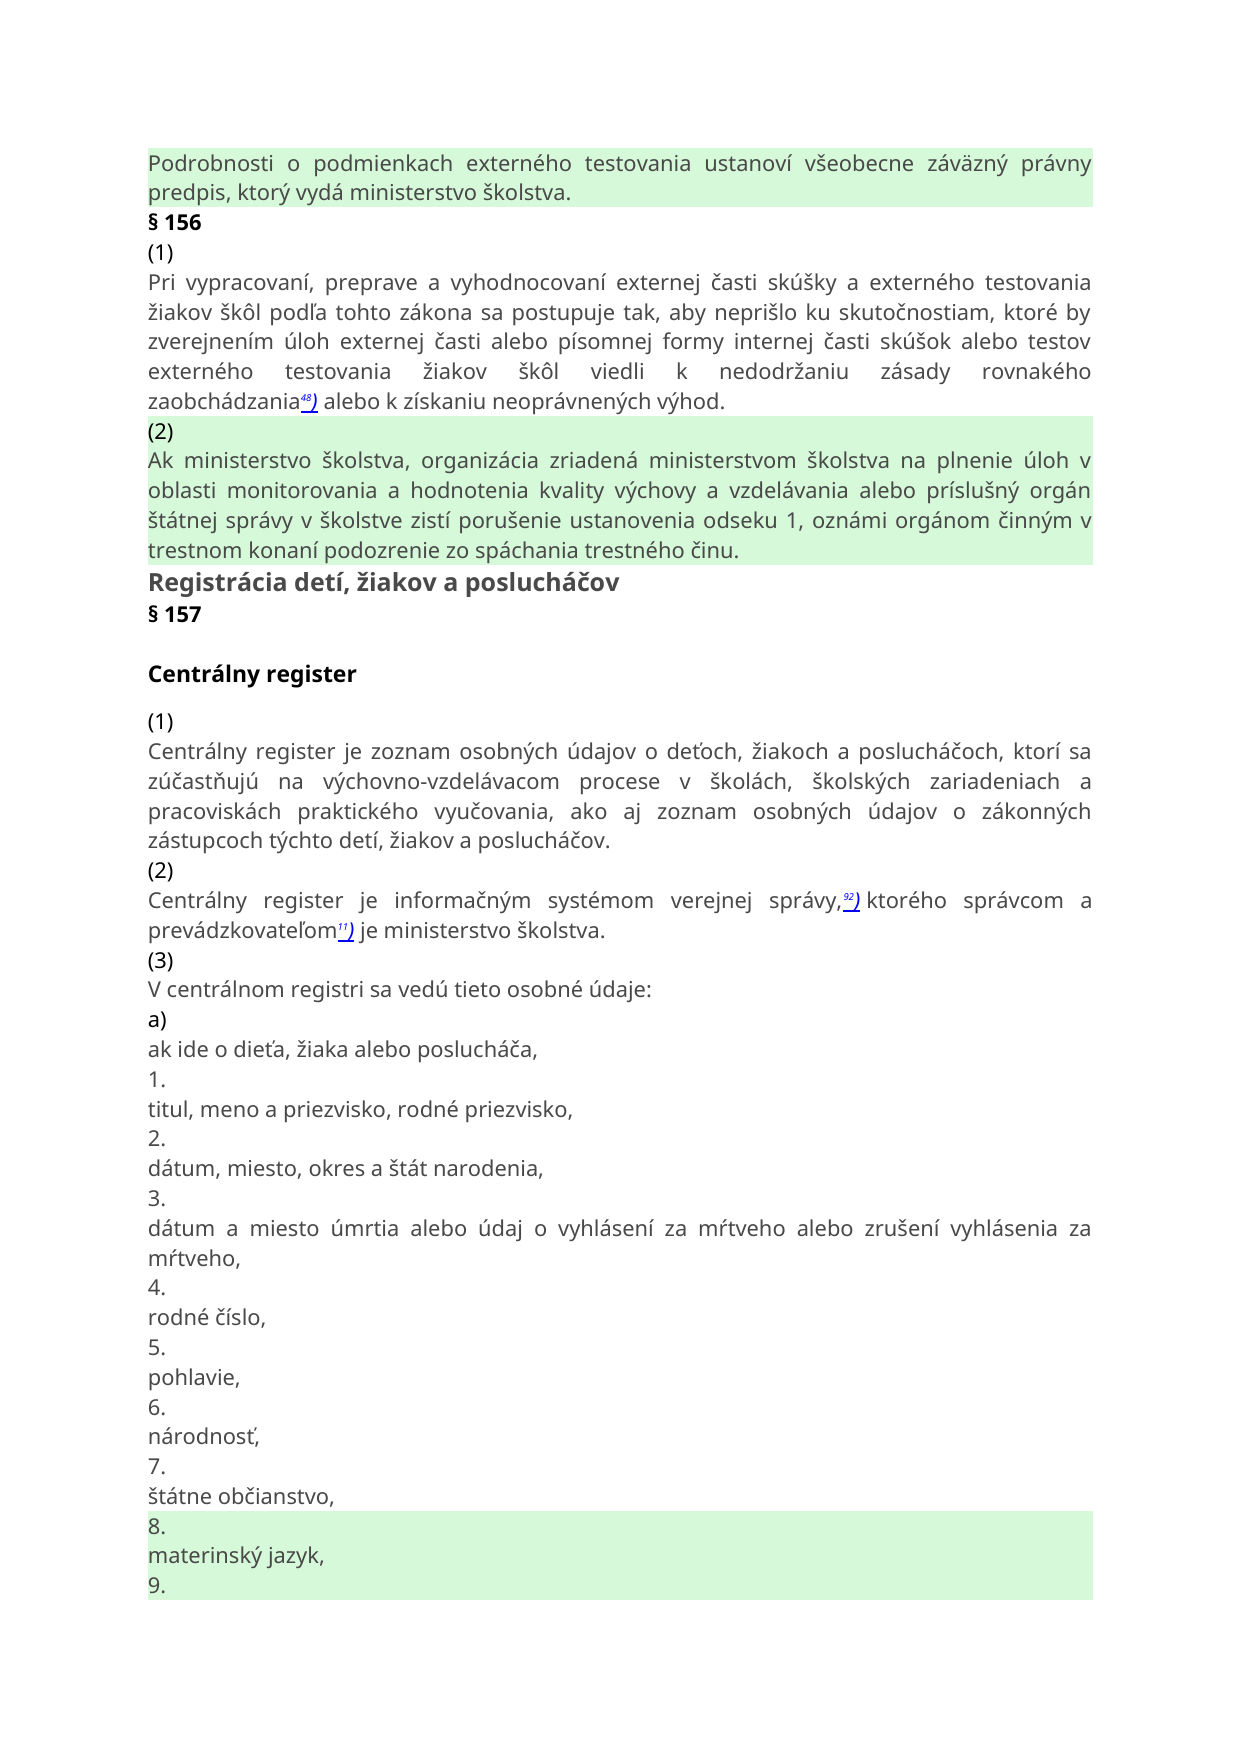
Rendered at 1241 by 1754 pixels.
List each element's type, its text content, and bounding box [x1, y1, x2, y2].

text (2) [148, 855, 1093, 885]
text štátne občianstvo, [148, 1481, 1093, 1511]
text 8. [148, 1511, 1093, 1540]
text dátum a miesto úmrtia alebo údaj o vyhlásení za mŕtveho alebo zrušení vyhlásenia za mŕtveho, [148, 1213, 1093, 1272]
text Centrálny register [148, 658, 1093, 689]
text ak ide o dieťa, žiaka alebo poslucháča, [148, 1034, 1093, 1064]
text 1. [148, 1064, 1093, 1093]
text (2) [148, 416, 1093, 446]
text pohlavie, [148, 1362, 1093, 1391]
text V centrálnom registri sa vedú tieto osobné údaje: [148, 974, 1093, 1004]
text 2. [148, 1123, 1093, 1153]
text (1) [148, 706, 1093, 736]
text 9. [148, 1570, 1093, 1600]
text 5. [148, 1332, 1093, 1362]
text národnosť, [148, 1421, 1093, 1451]
text 6. [148, 1391, 1093, 1421]
text materinský jazyk, [148, 1540, 1093, 1570]
text Pri vypracovaní, preprave a vyhodnocovaní externej časti skúšky a externého testovania žiakov škôl podľa tohto zákona sa postupuje tak, aby neprišlo ku skutočnostiam, ktoré by zverejnením úloh externej časti alebo písomnej formy internej časti skúšok alebo testov externého testovania žiakov škôl viedli k nedodržaniu zásady rovnakého zaobchádzania48) alebo k získaniu neoprávnených výhod. [148, 267, 1093, 416]
text Registrácia detí, žiakov a poslucháčov [148, 565, 1093, 599]
text Centrálny register je informačným systémom verejnej správy,92) ktorého správcom a prevádzkovateľom11) je ministerstvo školstva. [148, 885, 1093, 944]
text 7. [148, 1451, 1093, 1481]
text 4. [148, 1272, 1093, 1302]
text 3. [148, 1183, 1093, 1213]
text a) [148, 1004, 1093, 1034]
text Podrobnosti o podmienkach externého testovania ustanoví všeobecne záväzný právny predpis, ktorý vydá ministerstvo školstva. [148, 148, 1093, 207]
text Ak ministerstvo školstva, organizácia zriadená ministerstvom školstva na plnenie úloh v oblasti monitorovania a hodnotenia kvality výchovy a vzdelávania alebo príslušný orgán štátnej správy v školstve zistí porušenie ustanovenia odseku 1, oznámi orgánom činným v trestnom konaní podozrenie zo spáchania trestného činu. [148, 446, 1093, 565]
text § 156 [148, 207, 1093, 237]
text (1) [148, 237, 1093, 267]
text Centrálny register je zoznam osobných údajov o deťoch, žiakoch a poslucháčoch, ktorí sa zúčastňujú na výchovno-vzdelávacom procese v školách, školských zariadeniach a pracoviskách praktického vyučovania, ako aj zoznam osobných údajov o zákonných zástupcoch týchto detí, žiakov a poslucháčov. [148, 736, 1093, 855]
text dátum, miesto, okres a štát narodenia, [148, 1153, 1093, 1183]
text (3) [148, 944, 1093, 974]
text rodné číslo, [148, 1302, 1093, 1332]
text § 157 [148, 599, 1093, 628]
text titul, meno a priezvisko, rodné priezvisko, [148, 1093, 1093, 1123]
